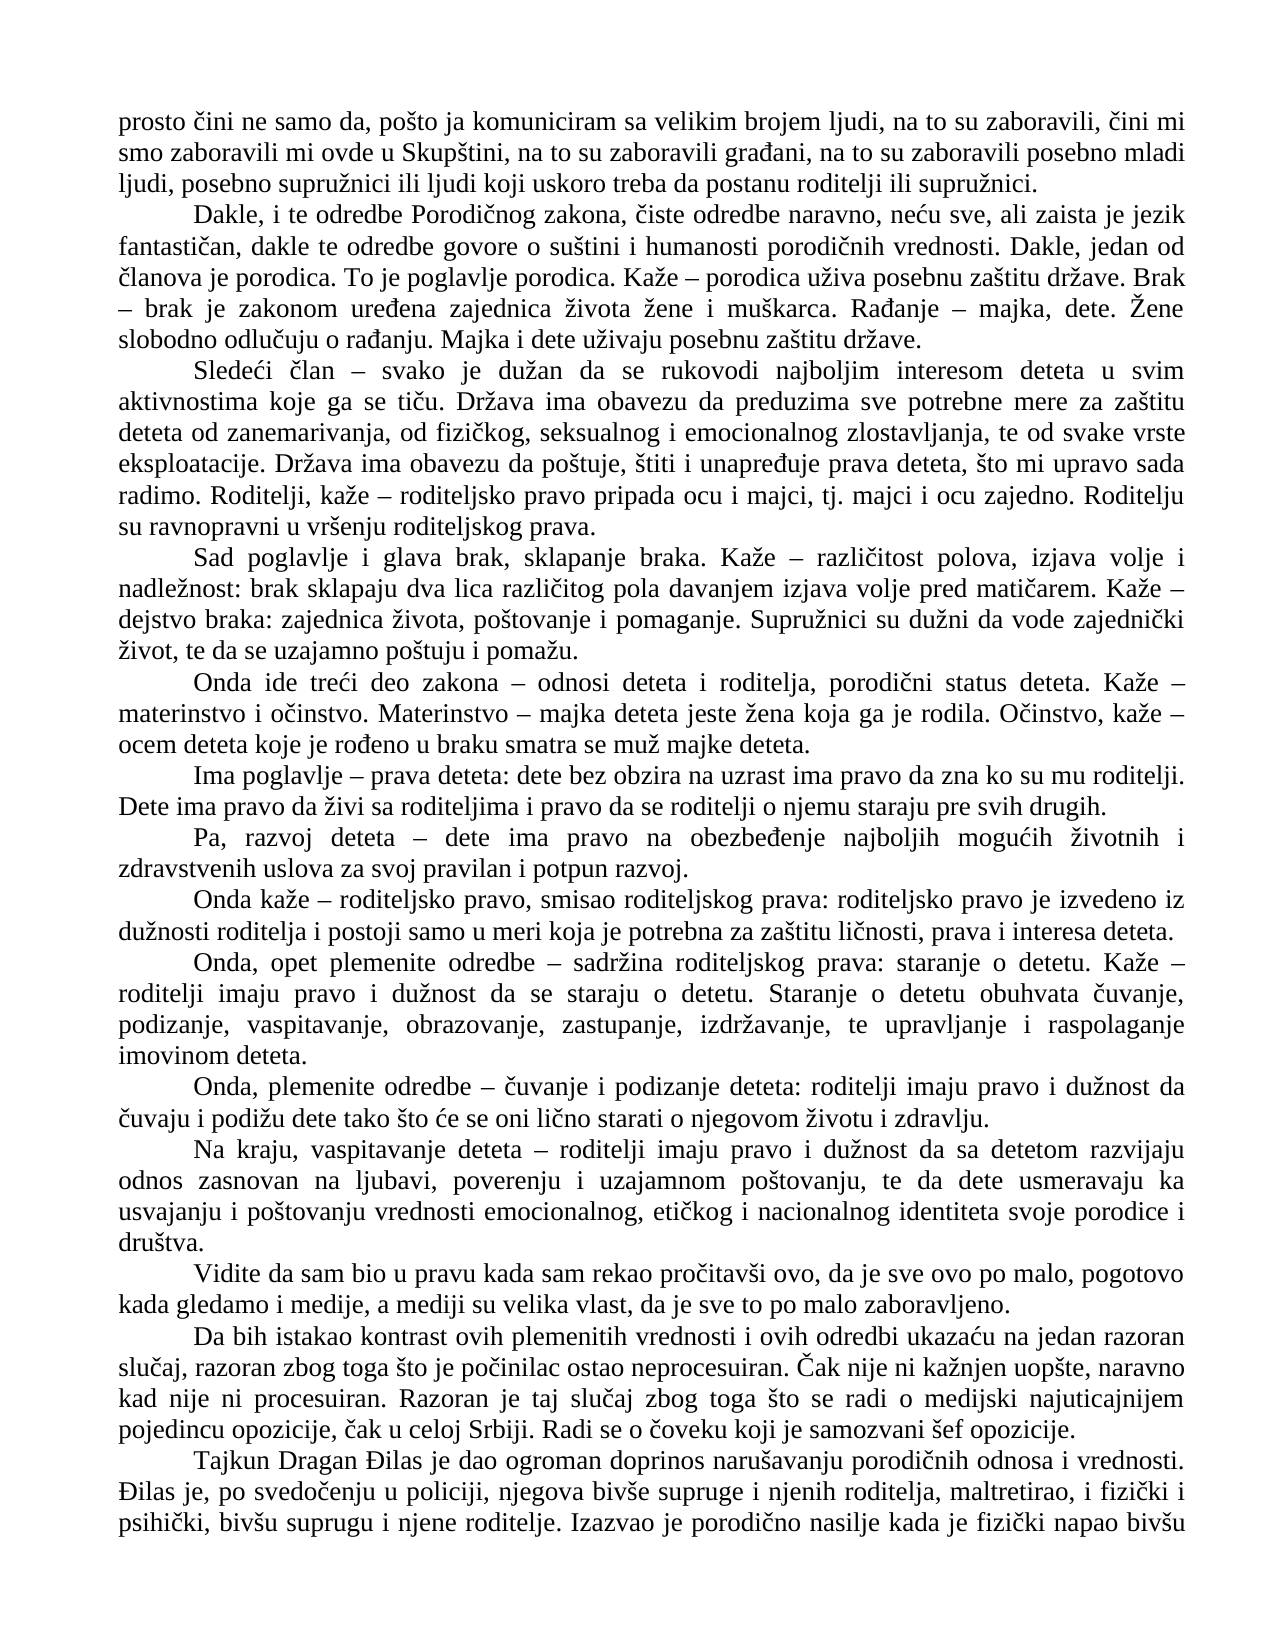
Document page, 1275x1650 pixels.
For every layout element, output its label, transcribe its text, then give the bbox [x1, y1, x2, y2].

text Na kraju, vaspitavanje deteta – roditelji imaju pravo i dužnost da sa detetom razvijaju odnos zasnovan na ljubavi, poverenju i uzajamnom poštovanju, te da dete usmeravaju ka usvajanju i poštovanju vrednosti emocionalnog, etičkog i nacionalnog identiteta svoje porodice i društva. [118, 1133, 1186, 1257]
text Onda, plemenite odredbe – čuvanje i podizanje deteta: roditelji imaju pravo i dužnost da čuvaju i podižu dete tako što će se oni lično starati o njegovom životu i zdravlju. [118, 1071, 1186, 1133]
text Ima poglavlje – prava deteta: dete bez obzira na uzrast ima pravo da zna ko su mu roditelji. Dete ima pravo da živi sa roditeljima i pravo da se roditelji o njemu staraju pre svih drugih. [118, 759, 1186, 821]
text Onda kaže – roditeljsko pravo, smisao roditeljskog prava: roditeljsko pravo je izvedeno iz dužnosti roditelja i postoji samo u meri koja je potrebna za zaštitu ličnosti, prava i interesa deteta. [118, 884, 1186, 946]
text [118, 105, 1186, 198]
text Onda ide treći deo zakona – odnosi deteta i roditelja, porodični status deteta. Kaže – materinstvo i očinstvo. Materinstvo – majka deteta jeste žena koja ga je rodila. Očinstvo, kaže – ocem deteta koje je rođeno u braku smatra se muž majke deteta. [118, 666, 1186, 759]
text Sad poglavlje i glava brak, sklapanje braka. Kaže – različitost polova, izjava volje i nadležnost: brak sklapaju dva lica različitog pola davanjem izjava volje pred matičarem. Kaže – dejstvo braka: zajednica života, poštovanje i pomaganje. Supružnici su dužni da vode zajednički život, te da se uzajamno poštuju i pomažu. [118, 541, 1186, 666]
text Sledeći član – svako je dužan da se rukovodi najboljim interesom deteta u svim aktivnostima koje ga se tiču. Država ima obavezu da preduzima sve potrebne mere za zaštitu deteta od zanemarivanja, od fizičkog, seksualnog i emocionalnog zlostavljanja, te od svake vrste eksploatacije. Država ima obavezu da poštuje, štiti i unapređuje prava deteta, što mi upravo sada radimo. Roditelji, kaže – roditeljsko pravo pripada ocu i majci, tj. majci i ocu zajedno. Roditelju su ravnopravni u vršenju roditeljskog prava. [118, 354, 1186, 541]
text Dakle, i te odredbe Porodičnog zakona, čiste odredbe naravno, neću sve, ali zaista je jezik fantastičan, dakle te odredbe govore o suštini i humanosti porodičnih vrednosti. Dakle, jedan od članova je porodica. To je poglavlje porodica. Kaže – porodica uživa posebnu zaštitu države. Brak – brak je zakonom uređena zajednica života žene i muškarca. Rađanje – majka, dete. Žene slobodno odlučuju o rađanju. Majka i dete uživaju posebnu zaštitu države. [118, 198, 1186, 354]
text Onda, opet plemenite odredbe – sadržina roditeljskog prava: staranje o detetu. Kaže – roditelji imaju pravo i dužnost da se staraju o detetu. Staranje o detetu obuhvata čuvanje, podizanje, vaspitavanje, obrazovanje, zastupanje, izdržavanje, te upravljanje i raspolaganje imovinom deteta. [118, 946, 1186, 1071]
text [118, 1444, 1186, 1538]
text Vidite da sam bio u pravu kada sam rekao pročitavši ovo, da je sve ovo po malo, pogotovo kada gledamo i medije, a mediji su velika vlast, da je sve to po malo zaboravljeno. [118, 1257, 1186, 1320]
text Da bih istakao kontrast ovih plemenitih vrednosti i ovih odredbi ukazaću na jedan razoran slučaj, razoran zbog toga što je počinilac ostao neprocesuiran. Čak nije ni kažnjen uopšte, naravno kad nije ni procesuiran. Razoran je taj slučaj zbog toga što se radi o medijski najuticajnijem pojedincu opozicije, čak u celoj Srbiji. Radi se o čoveku koji je samozvani šef opozicije. [118, 1320, 1186, 1444]
text Pa, razvoj deteta – dete ima pravo na obezbeđenje najboljih mogućih životnih i zdravstvenih uslova za svoj pravilan i potpun razvoj. [118, 821, 1186, 884]
